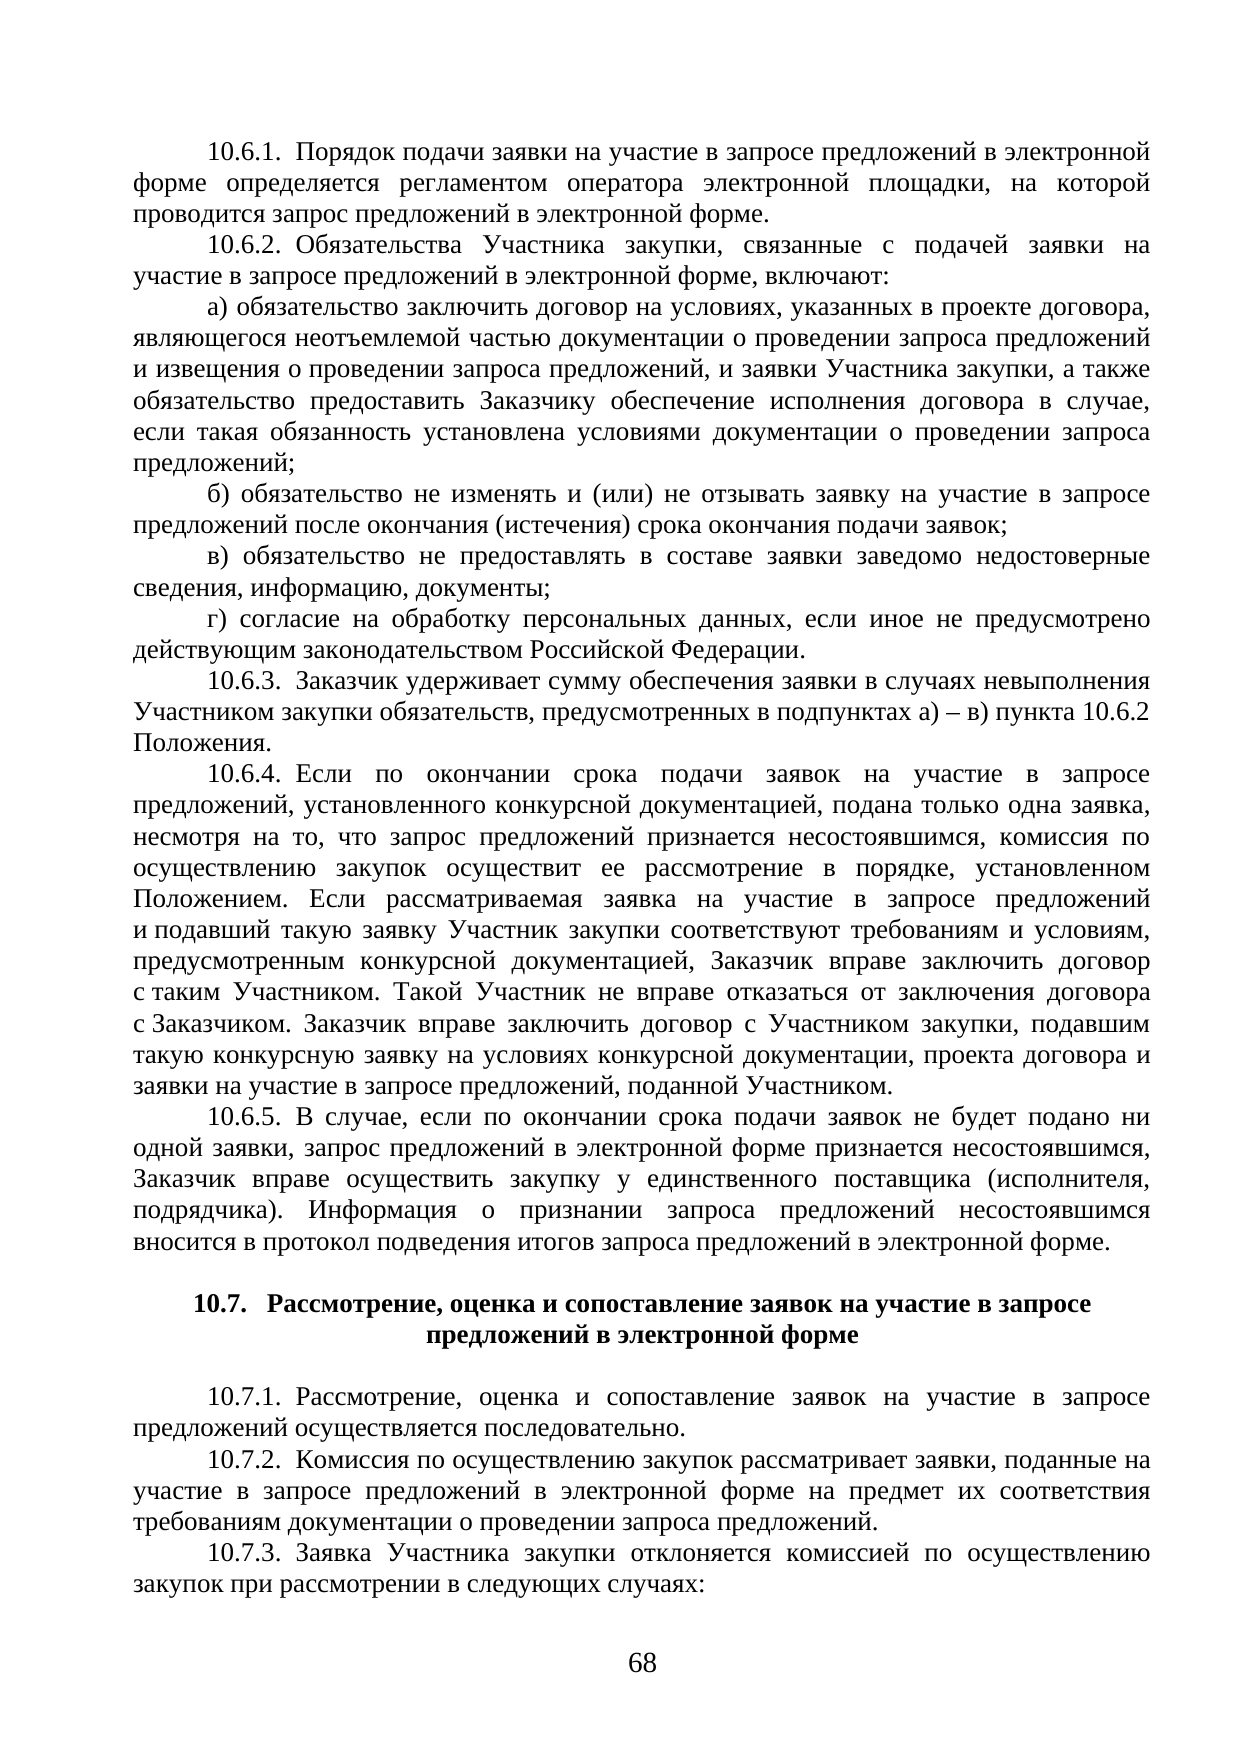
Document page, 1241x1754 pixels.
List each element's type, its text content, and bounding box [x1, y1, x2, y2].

list В случае, если по окончании срока подачи заявок не будет подано ни одной заявки, запрос предложений в электронной форме признается несостоявшимся, Заказчик вправе осуществить закупку у единственного поставщика (исполнителя, подрядчика). Информация о признании запроса предложений несостоявшимся вносится в протокол подведения итогов запроса предложений в электронной форме. [133, 1100, 1152, 1256]
list Рассмотрение, оценка и сопоставление заявок на участие в запросе предложений осуществляется последовательно. [133, 1380, 1152, 1443]
list Заказчик удерживает сумму обеспечения заявки в случаях невыполнения Участником закупки обязательств, предусмотренных в подпунктах а) – в) пункта 10.6.2 Положения. [133, 664, 1152, 757]
list Заявка Участника закупки отклоняется комиссией по осуществлению закупок при рассмотрении в следующих случаях: [133, 1536, 1152, 1598]
list Обязательства Участника закупки, связанные с подачей заявки на участие в запросе предложений в электронной форме, включают: [133, 228, 1152, 290]
list Порядок подачи заявки на участие в запросе предложений в электронной форме определяется регламентом оператора электронной площадки, на которой проводится запрос предложений в электронной форме. [133, 134, 1152, 228]
list обязательство заключить договор на условиях, указанных в проекте договора, являющегося неотъемлемой частью документации о проведении запроса предложений и извещения о проведении запроса предложений, и заявки Участника закупки, а также обязательство предоставить Заказчику обеспечение исполнения договора в случае, если такая обязанность установлена условиями документации о проведении запроса предложений; [133, 290, 1152, 477]
list Рассмотрение, оценка и сопоставление заявок на участие в запросе предложений в электронной форме [133, 1287, 1152, 1349]
list Если по окончании срока подачи заявок на участие в запросе предложений, установленного конкурсной документацией, подана только одна заявка, несмотря на то, что запрос предложений признается несостоявшимся, комиссия по осуществлению закупок осуществит ее рассмотрение в порядке, установленном Положением. Если рассматриваемая заявка на участие в запросе предложений и подавший такую заявку Участник закупки соответствуют требованиям и условиям, предусмотренным конкурсной документацией, Заказчик вправе заключить договор с таким Участником. Такой Участник не вправе отказаться от заключения договора с Заказчиком. Заказчик вправе заключить договор с Участником закупки, подавшим такую конкурсную заявку на условиях конкурсной документации, проекта договора и заявки на участие в запросе предложений, поданной Участником. [133, 757, 1152, 1100]
list Комиссия по осуществлению закупок рассматривает заявки, поданные на участие в запросе предложений в электронной форме на предмет их соответствия требованиям документации о проведении запроса предложений. [133, 1443, 1152, 1536]
text в) обязательство не предоставлять в составе заявки заведомо недостоверные сведения, информацию, документы; [133, 539, 1152, 602]
list б) обязательство не изменять и (или) не отзывать заявку на участие в запросе предложений после окончания (истечения) срока окончания подачи заявок; [133, 477, 1152, 539]
text г) согласие на обработку персональных данных, если иное не предусмотрено действующим законодательством Российской Федерации. [133, 602, 1152, 664]
